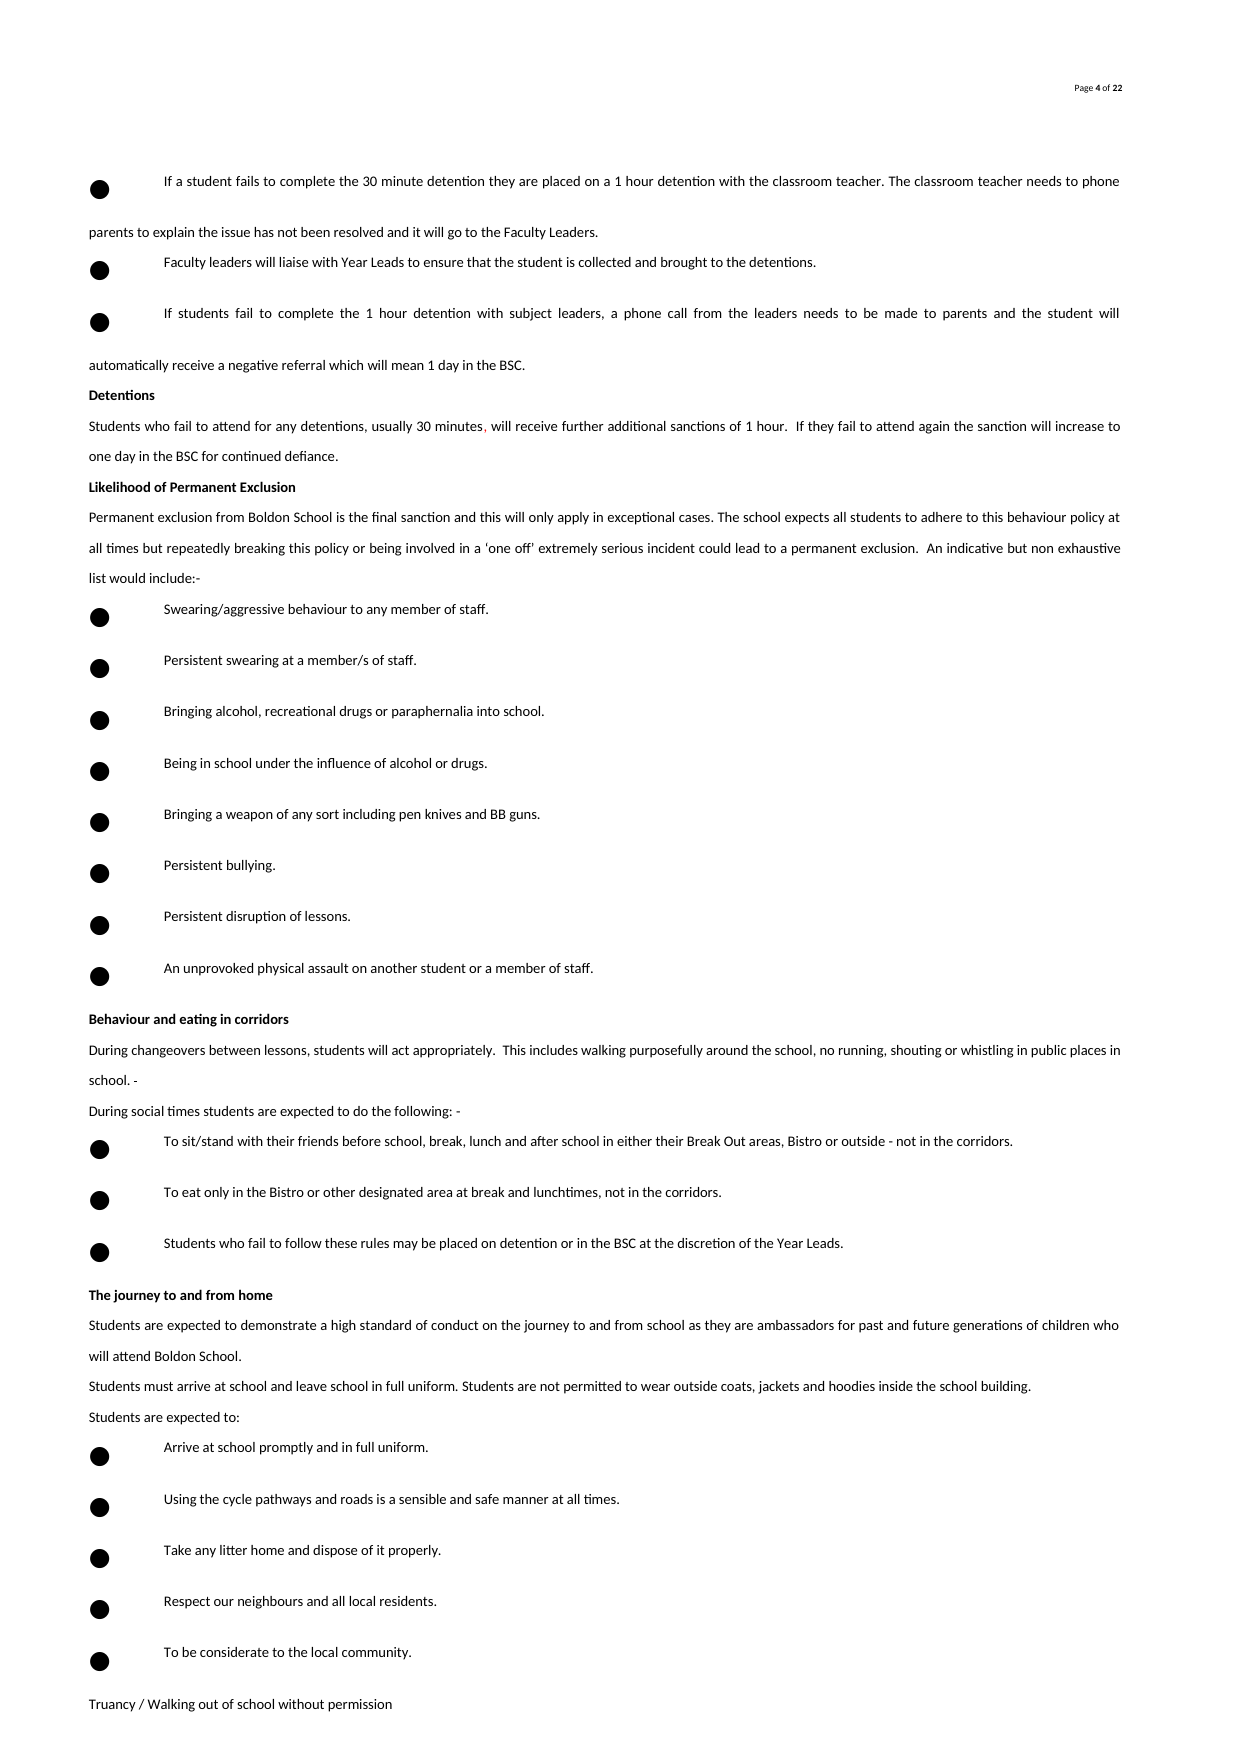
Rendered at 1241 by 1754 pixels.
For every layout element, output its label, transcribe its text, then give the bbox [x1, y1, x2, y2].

list Persistent bullying. [88, 844, 1122, 895]
text Behaviour and eating in corridors [88, 998, 1122, 1028]
list Being in school under the influence of alcohol or drugs. [88, 741, 1122, 793]
list Take any litter home and dispose of it properly. [88, 1528, 1122, 1580]
list Respect our neighbours and all local residents. [88, 1580, 1122, 1631]
list Students who fail to follow these rules may be placed on detention or in the BSC at the discretion of the Year Leads. [88, 1222, 1122, 1273]
list Faculty leaders will liaise with Year Leads to ensure that the student is collected and brought to the detentions. [88, 241, 1122, 292]
list To be considerate to the local community. [88, 1631, 1122, 1682]
list If a student fails to complete the 30 minute detention they are placed on a 1 hour detention with the classroom teacher. The classroom teacher needs to phone parents to explain the issue has not been resolved and it will go to the Faculty Leaders. [88, 159, 1122, 241]
text Students who fail to attend for any detentions, usually 30 minutes, will receive further additional sanctions of 1 hour. If they fail to attend again the sanction will increase to one day in the BSC for continued defiance. [88, 404, 1122, 466]
text The journey to and from home [88, 1273, 1122, 1304]
text Students must arrive at school and leave school in full uniform. Students are not permitted to wear outside coats, jackets and hoodies inside the school building. [88, 1365, 1122, 1396]
list If students fail to complete the 1 hour detention with subject leaders, a phone call from the leaders needs to be made to parents and the student will automatically receive a negative referral which will mean 1 day in the BSC. [88, 292, 1122, 374]
list Arrive at school promptly and in full uniform. [88, 1426, 1122, 1477]
text Likelihood of Permanent Exclusion [88, 466, 1122, 496]
text Permanent exclusion from Boldon School is the final sanction and this will only apply in exceptional cases. The school expects all students to adhere to this behaviour policy at all times but repeatedly breaking this policy or being involved in a ‘one off’ extremely serious incident could lead to a permanent exclusion. An indicative but non exhaustive list would include:- [88, 496, 1122, 588]
list To eat only in the Bistro or other designated area at break and lunchtimes, not in the corridors. [88, 1171, 1122, 1222]
list To sit/stand with their friends before school, break, lunch and after school in either their Break Out areas, Bistro or outside - not in the corridors. [88, 1120, 1122, 1171]
list Persistent swearing at a member/s of staff. [88, 639, 1122, 690]
list Bringing a weapon of any sort including pen knives and BB guns. [88, 793, 1122, 844]
list Using the cycle pathways and roads is a sensible and safe manner at all times. [88, 1477, 1122, 1528]
text During social times students are expected to do the following: - [88, 1089, 1122, 1120]
text Detentions [88, 374, 1122, 404]
list Bringing alcohol, recreational drugs or paraphernalia into school. [88, 690, 1122, 741]
text Students are expected to demonstrate a high standard of conduct on the journey to and from school as they are ambassadors for past and future generations of children who will attend Boldon School. [88, 1304, 1122, 1365]
text Students are expected to: [88, 1396, 1122, 1426]
text During changeovers between lessons, students will act appropriately. This includes walking purposefully around the school, no running, shouting or whistling in public places in school. [88, 1028, 1122, 1089]
list Swearing/aggressive behaviour to any member of staff. [88, 588, 1122, 639]
text Truancy / Walking out of school without permission [88, 1682, 1122, 1713]
list Persistent disruption of lessons. [88, 895, 1122, 946]
list An unprovoked physical assault on another student or a member of staff. [88, 946, 1122, 998]
